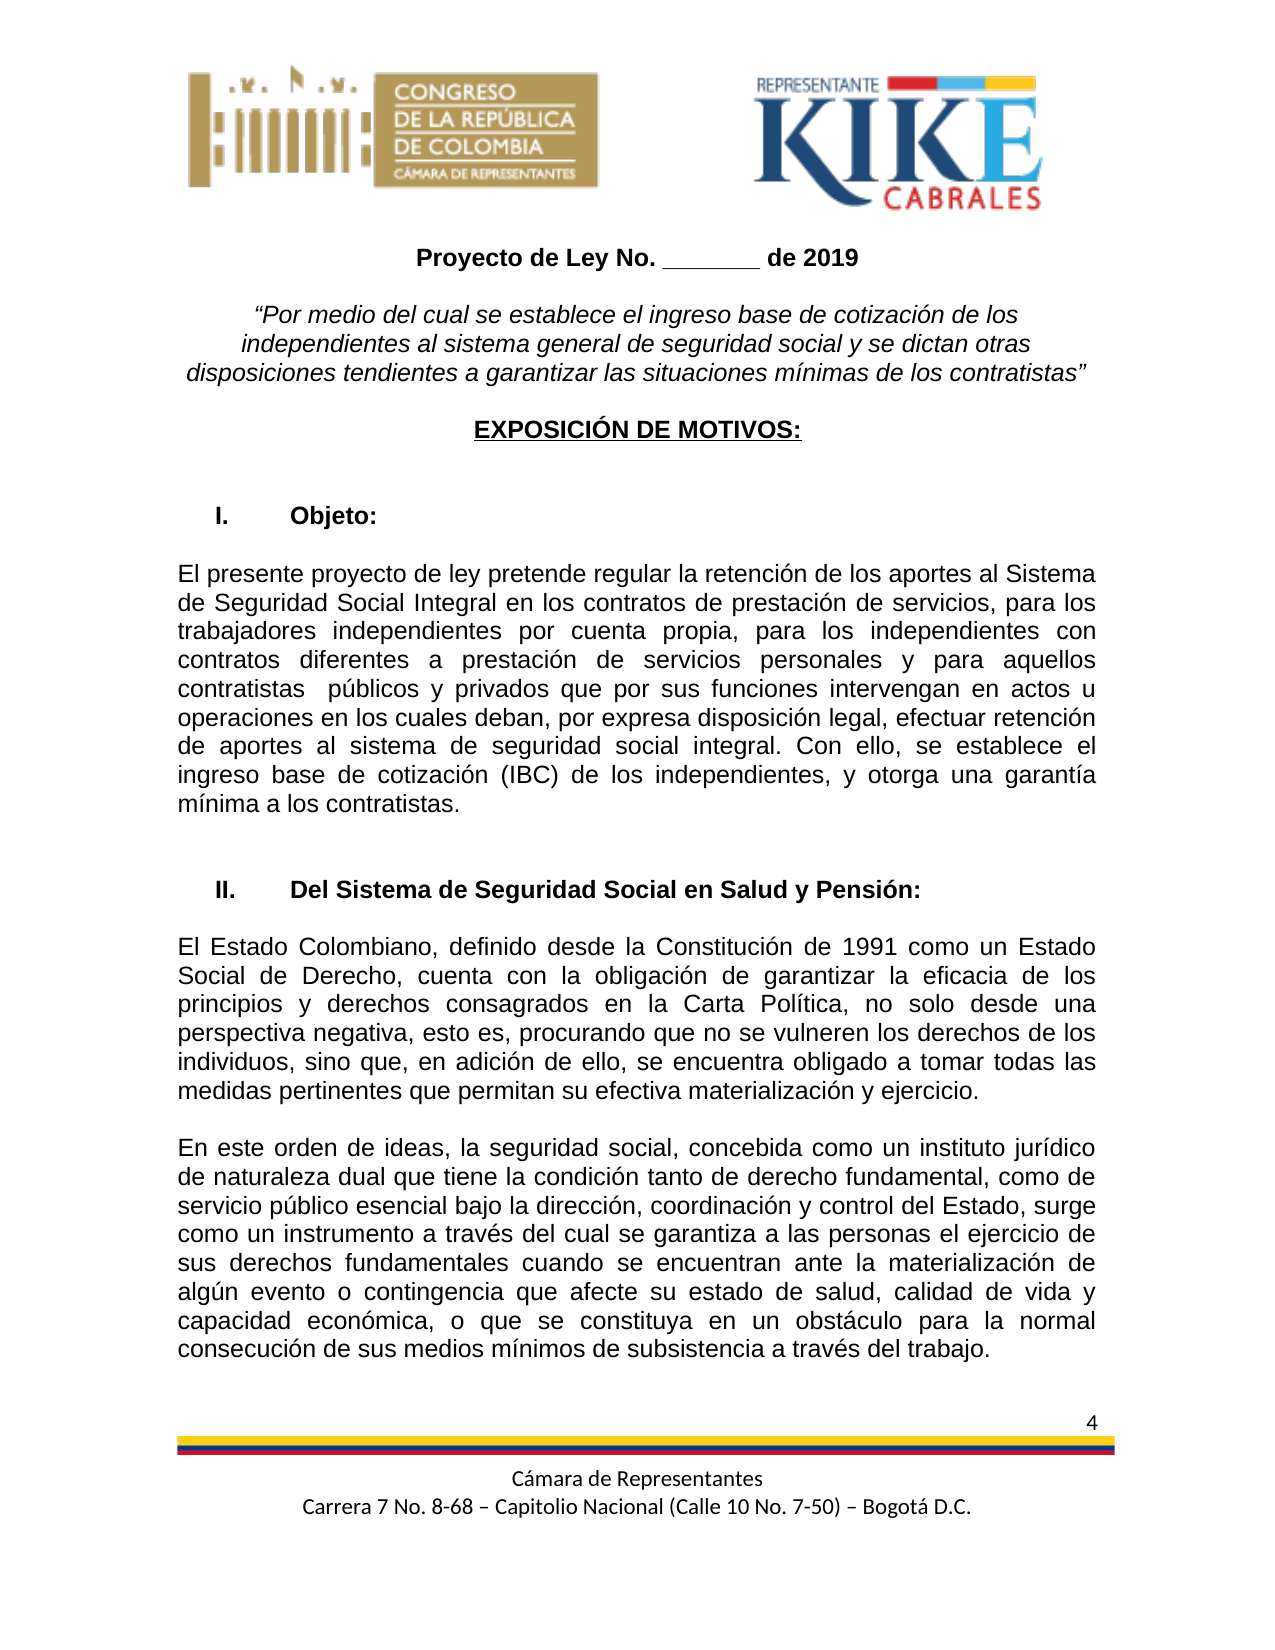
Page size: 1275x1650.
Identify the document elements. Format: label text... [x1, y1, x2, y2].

picture [177, 1436, 1115, 1455]
list Objeto: [215, 501, 1098, 530]
text En este orden de ideas, la seguridad social, concebida como un instituto jurídico de naturaleza dual que tiene la condición tanto de derecho fundamental, como de servicio público esencial bajo la dirección, coordinación y control del Estado, surge como un instrumento a través del cual se garantiza a las personas el ejercicio de sus derechos fundamentales cuando se encuentran ante la materialización de algún evento o contingencia que afecte su estado de salud, calidad de vida y capacidad económica, o que se constituya en un obstáculo para la normal consecución de sus medios mínimos de subsistencia a través del trabajo. [177, 1133, 1098, 1363]
text EXPOSICIÓN DE MOTIVOS: [177, 415, 1098, 444]
text Proyecto de Ley No. _______ de 2019 [177, 243, 1098, 271]
text “Por medio del cual se establece el ingreso base de cotización de los independientes al sistema general de seguridad social y se dictan otras disposiciones tendientes a garantizar las situaciones mínimas de los contratistas” [177, 300, 1098, 386]
list Del Sistema de Seguridad Social en Salud y Pensión: [215, 875, 1098, 904]
picture [86, 26, 1189, 227]
text El Estado Colombiano, definido desde la Constitución de 1991 como un Estado Social de Derecho, cuenta con la obligación de garantizar la eficacia de los principios y derechos consagrados en la Carta Política, no solo desde una perspectiva negativa, esto es, procurando que no se vulneren los derechos de los individuos, sino que, en adición de ello, se encuentra obligado a tomar todas las medidas pertinentes que permitan su efectiva materialización y ejercicio. [177, 932, 1098, 1104]
text El presente proyecto de ley pretende regular la retención de los aportes al Sistema de Seguridad Social Integral en los contratos de prestación de servicios, para los trabajadores independientes por cuenta propia, para los independientes con contratos diferentes a prestación de servicios personales y para aquellos contratistas públicos y privados que por sus funciones intervengan en actos u operaciones en los cuales deban, por expresa disposición legal, efectuar retención de aportes al sistema de seguridad social integral. Con ello, se establece el ingreso base de cotización (IBC) de los independientes, y otorga una garantía mínima a los contratistas. [177, 559, 1098, 818]
